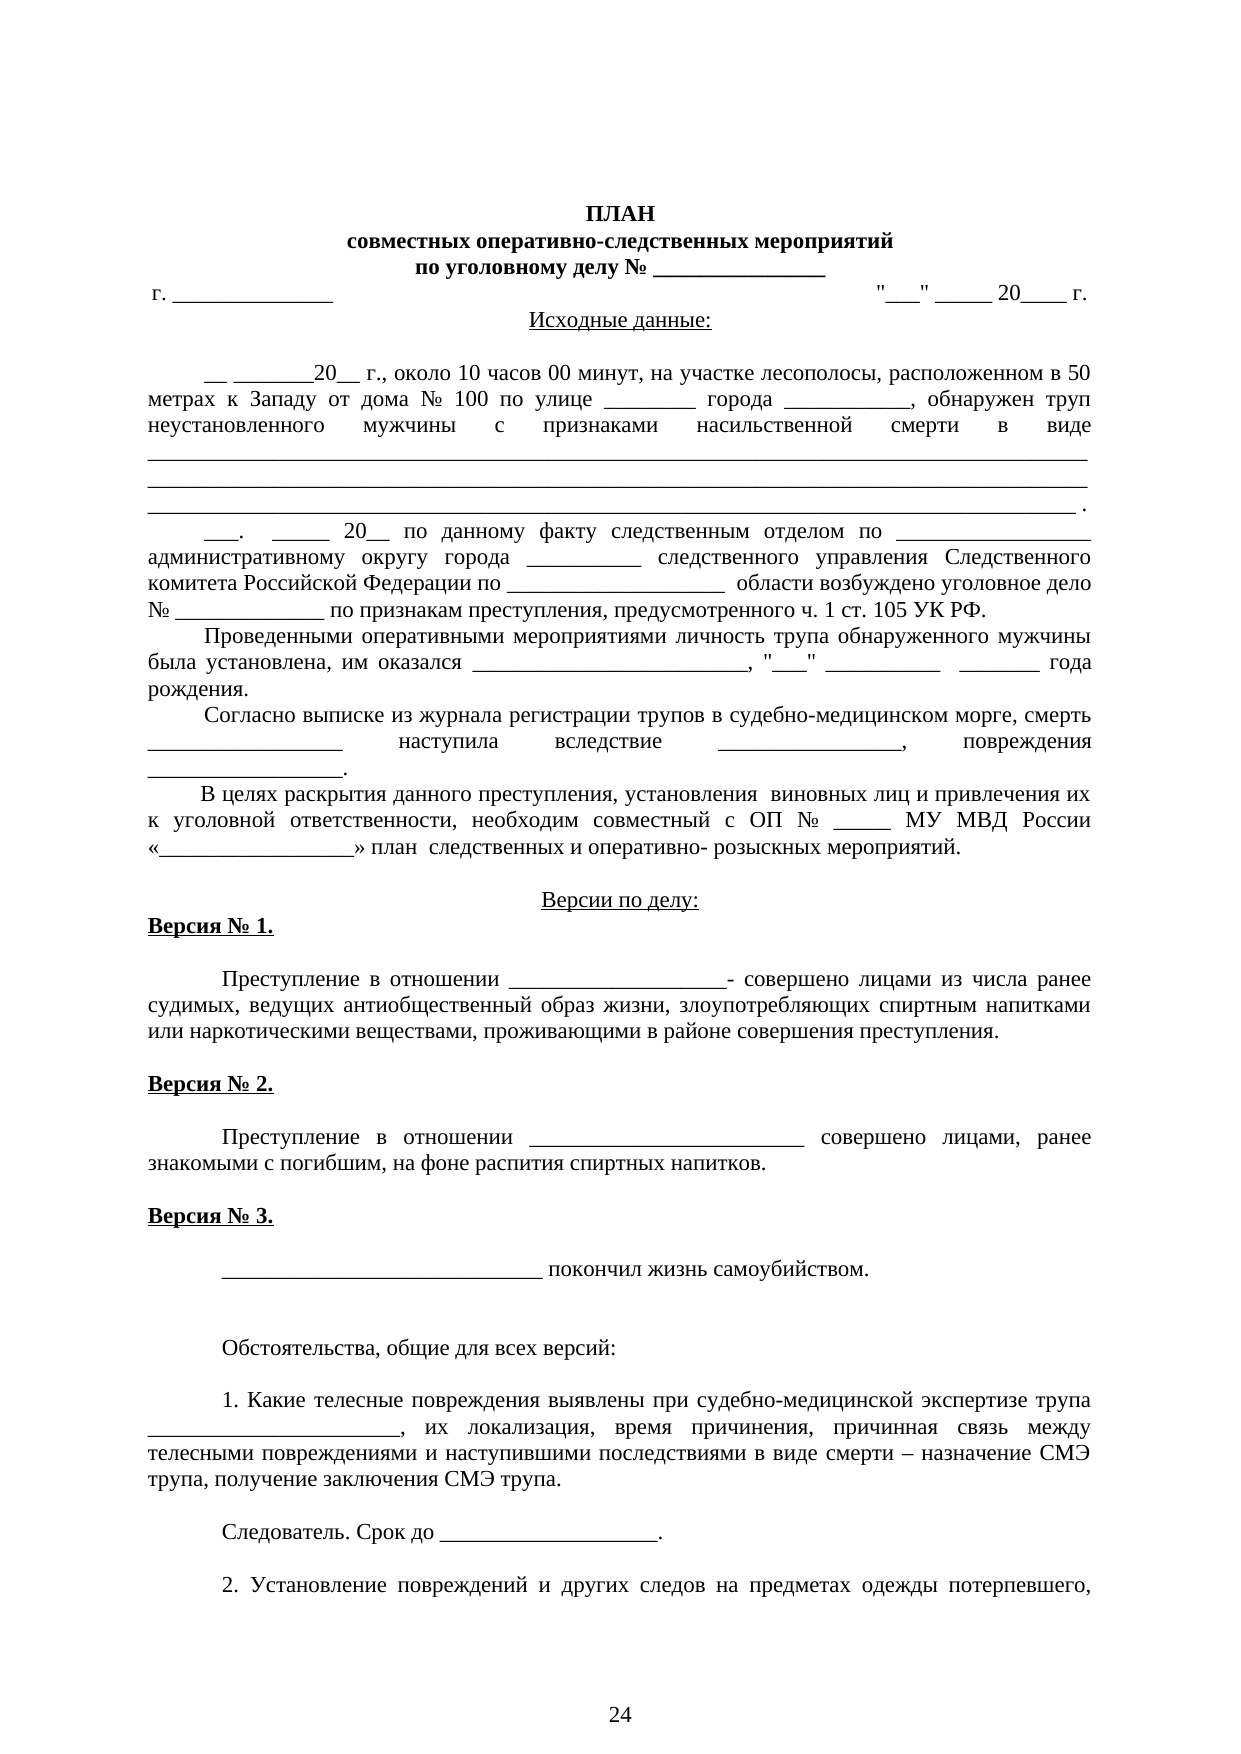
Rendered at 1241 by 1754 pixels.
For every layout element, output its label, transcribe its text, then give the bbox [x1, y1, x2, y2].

text ___. _____ 20__ по данному факту следственным отделом по _________________ административному округу города __________ следственного управления Следственного комитета Российской Федерации по ___________________ области возбуждено уголовное дело № _____________ по признакам преступления, предусмотренного ч. 1 ст. 105 УК РФ. [148, 517, 1092, 622]
text В целях раскрытия данного преступления, установления виновных лиц и привлечения их к уголовной ответственности, необходим совместный с ОП № _____ МУ МВД России «_________________» план следственных и оперативно- розыскных мероприятий. [148, 780, 1092, 859]
text ____________________________ покончил жизнь самоубийством. [148, 1254, 1092, 1281]
text Согласно выписке из журнала регистрации трупов в судебно-медицинском морге, смерть _________________ наступила вследствие ________________, повреждения _________________. [148, 701, 1092, 780]
text Версии по делу: [148, 886, 1092, 912]
text Версия № 1. [148, 912, 1092, 938]
text Версия № 2. [148, 1070, 1092, 1096]
text Обстоятельства, общие для всех версий: [148, 1334, 1092, 1360]
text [148, 1571, 1092, 1597]
text Версия № 3. [148, 1202, 1092, 1228]
text Исходные данные: [148, 306, 1092, 332]
text Проведенными оперативными мероприятиями личность трупа обнаруженного мужчины была установлена, им оказался ________________________, "___" __________ _______ года рождения. [148, 622, 1092, 701]
text ПЛАН [148, 200, 1092, 227]
text по уголовному делу № _______________ [148, 253, 1092, 279]
text г. ______________ "___" _____ 20____ г. [148, 279, 1092, 306]
text Преступление в отношении ___________________- совершено лицами из числа ранее судимых, ведущих антиобщественный образ жизни, злоупотребляющих спиртным напитками или наркотическими веществами, проживающими в районе совершения преступления. [148, 965, 1092, 1044]
text Преступление в отношении ________________________ совершено лицами, ранее знакомыми с погибшим, на фоне распития спиртных напитков. [148, 1123, 1092, 1176]
text Следователь. Срок до ___________________. [148, 1518, 1092, 1544]
text совместных оперативно-следственных мероприятий [148, 227, 1092, 253]
text 1. Какие телесные повреждения выявлены при судебно-медицинской экспертизе трупа ______________________, их локализация, время причинения, причинная связь между телесными повреждениями и наступившими последствиями в виде смерти – назначение СМЭ трупа, получение заключения СМЭ трупа. [148, 1386, 1092, 1492]
